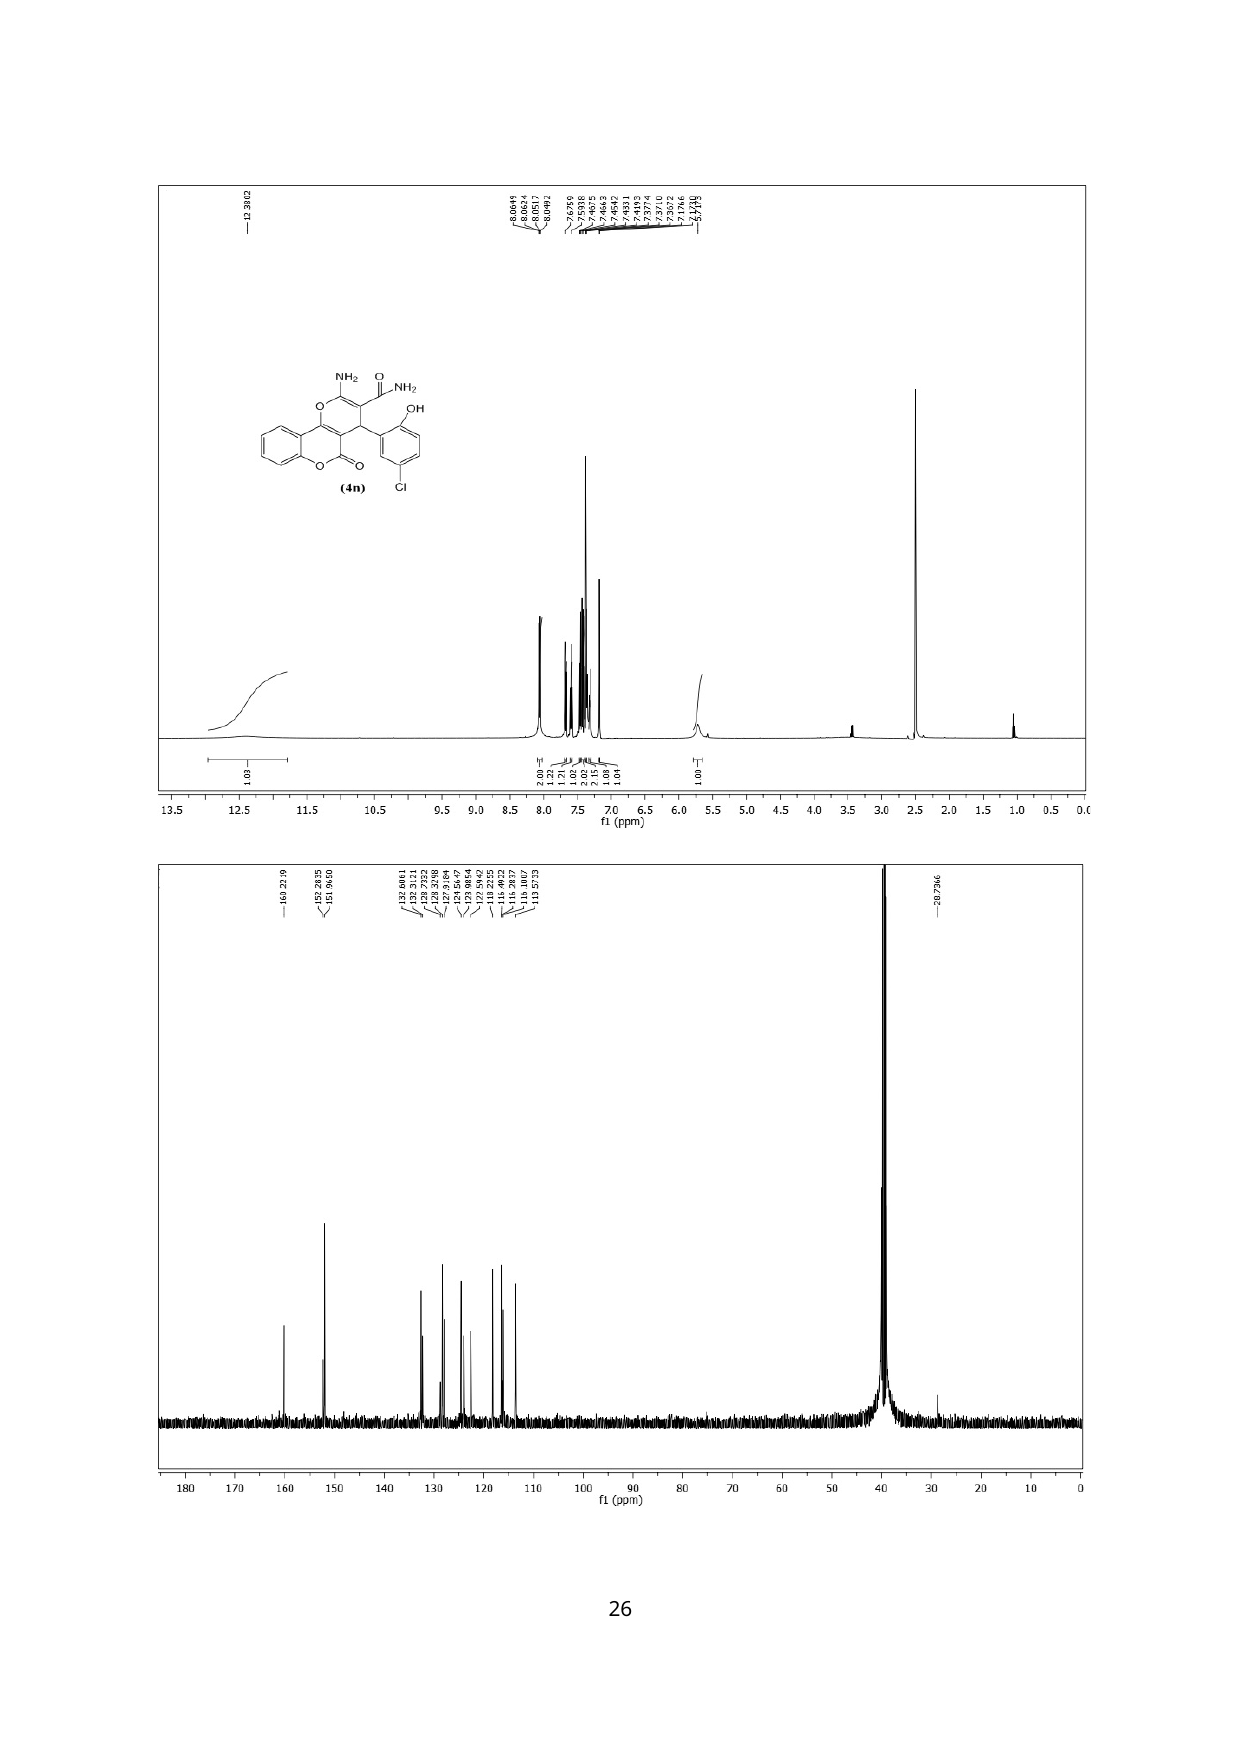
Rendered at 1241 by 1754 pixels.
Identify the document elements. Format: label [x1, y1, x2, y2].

picture [150, 856, 1091, 1517]
picture [150, 177, 1091, 838]
